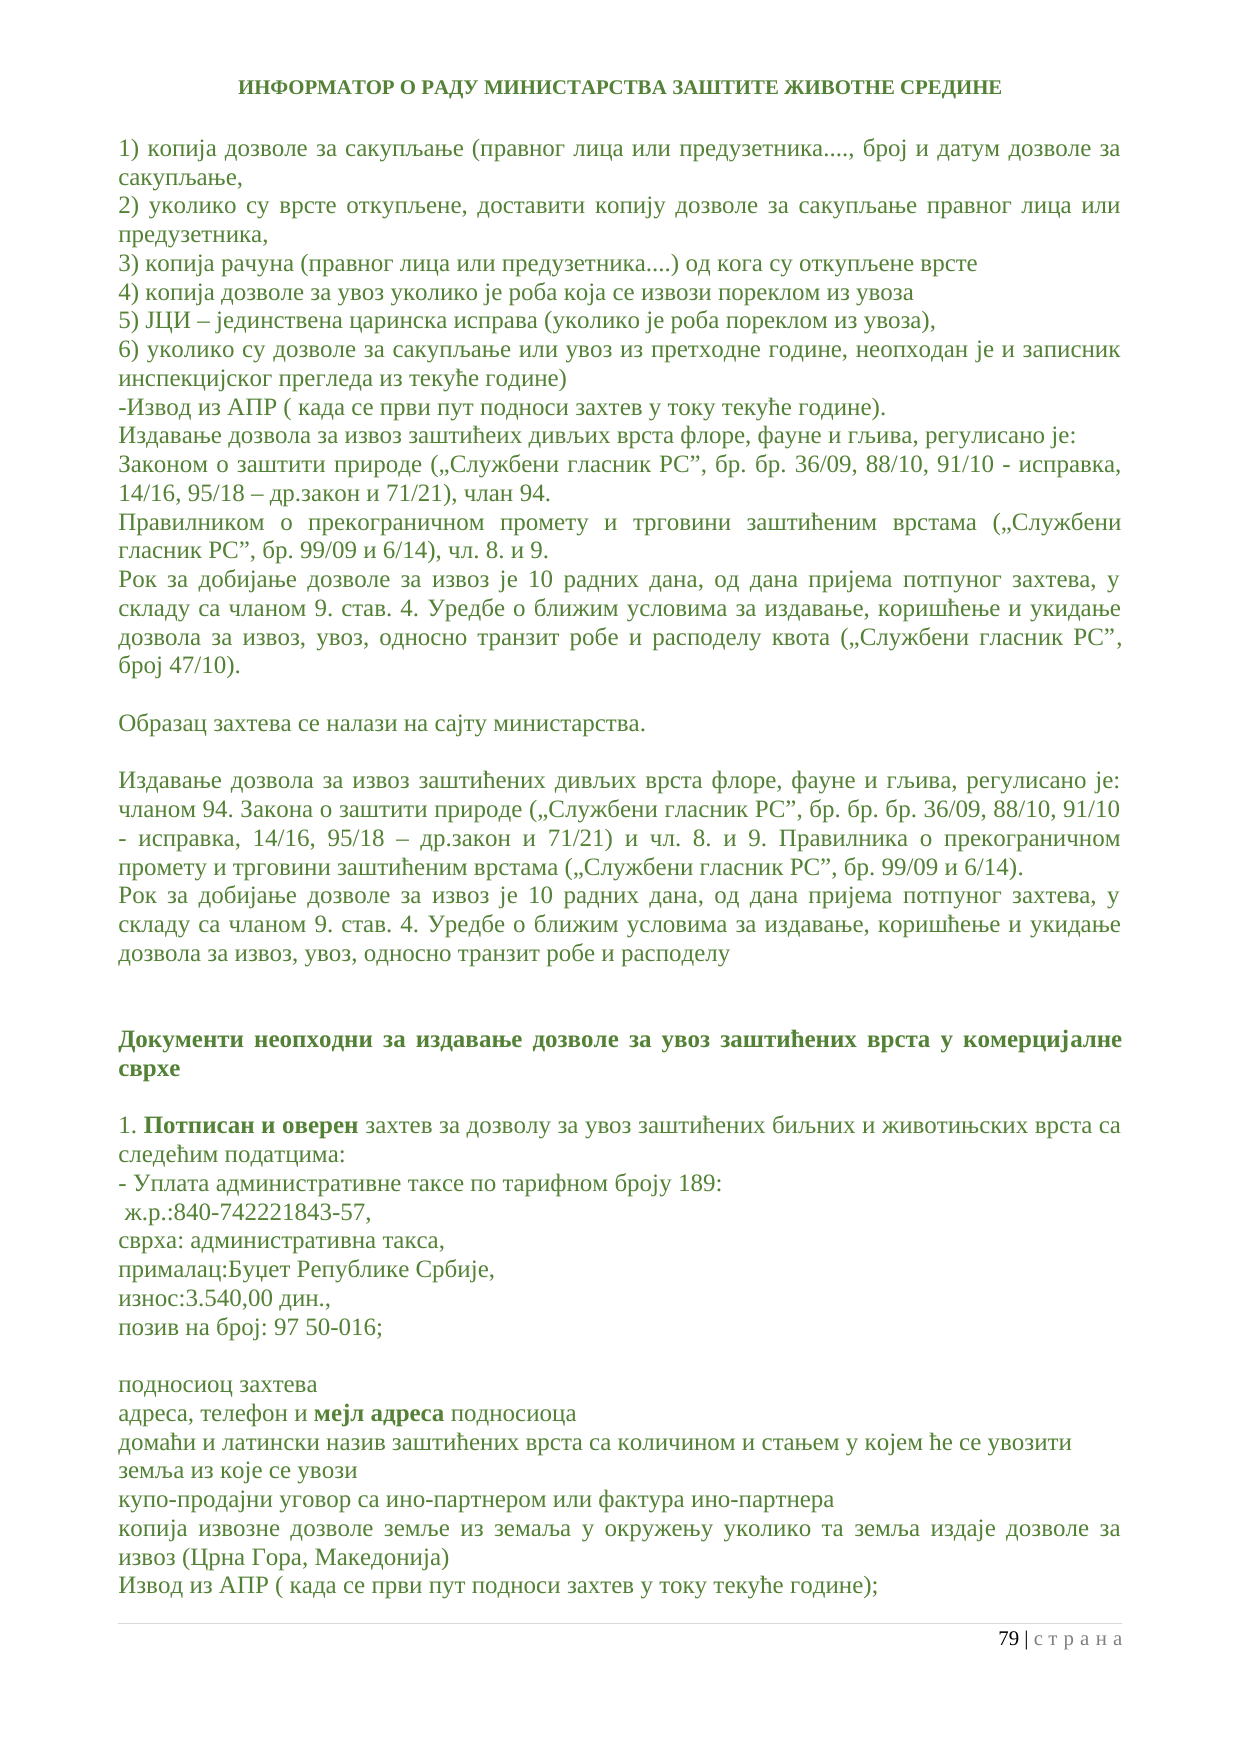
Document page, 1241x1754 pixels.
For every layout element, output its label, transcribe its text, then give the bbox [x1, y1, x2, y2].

text домаћи и латински назив заштићених врста са количином и стањем у којем ће се увозити [118, 1427, 1122, 1456]
text ж.р.:840-742221843-57, [118, 1197, 1122, 1226]
text 1) копија дозволе за сакупљање (правног лица или предузетника...., број и датум дозволе за сакупљање, [118, 133, 1122, 191]
text 4) копија дозволе за увоз уколико је роба која се извози пореклом из увоза [118, 277, 1122, 306]
text земља из које се увози [118, 1456, 1122, 1484]
text подносиоц захтева [118, 1369, 1122, 1398]
text Рок за добијање дозволе за извоз је 10 радних дана, од дана пријема потпуног захтева, у складу са чланом 9. став. 4. Уредбе о ближим условима за издавање, коришћење и укидање дозвола за извоз, увоз, односно транзит робе и расподелу [118, 881, 1122, 967]
text 6) уколико су дозволе за сакупљање или увоз из претходне године, неопходан је и записник инспекцијског прегледа из текуће године) [118, 334, 1122, 392]
text 1. Потписан и оверен захтев за дозволу за увоз заштићених биљних и животињских врста са следећим податцима: [118, 1111, 1122, 1168]
text Законом о заштити природе („Службени гласник РС”, бр. бр. 36/09, 88/10, 91/10 - исправка, 14/16, 95/18 – др.закон и 71/21), члан 94. [118, 449, 1122, 507]
text купо-продајни уговор са ино-партнером или фактура ино-партнера [118, 1484, 1122, 1513]
text Извод из АПР ( када се први пут подноси захтев у току текуће године); [118, 1571, 1122, 1599]
text Издавање дозвола за извоз заштићеих дивљих врста флоре, фауне и гљива, регулисано је: [118, 421, 1122, 449]
text -Извод из АПР ( када се први пут подноси захтев у току текуће године). [118, 392, 1122, 421]
text Документи неопходни за издавање дозволе за увоз заштићених врста у комерцијалне сврхе [118, 1024, 1122, 1082]
text адреса, телефон и мејл адреса подносиоца [118, 1398, 1122, 1427]
text 5) ЈЦИ – јединствена царинска исправа (уколико је роба пореклом из увоза), [118, 306, 1122, 334]
text Образац захтева се налази на сајту министарства. [118, 708, 1122, 737]
text прималац:Буџет Републике Србије, [118, 1254, 1122, 1283]
text Правилником о прекограничном промету и трговини заштићеним врстама („Службени гласник РС”, бр. 99/09 и 6/14), чл. 8. и 9. [118, 507, 1122, 564]
text копија извозне дозволе земље из земаља у окружењу уколико та земља издаје дозволе за извоз (Црна Гора, Македонија) [118, 1513, 1122, 1571]
text Рок за добијање дозволе за извоз је 10 радних дана, од дана пријема потпуног захтева, у складу са чланом 9. став. 4. Уредбе о ближим условима за издавање, коришћење и укидање дозвола за извоз, увоз, односно транзит робе и расподелу квота („Службени гласник РС”, број 47/10). [118, 564, 1122, 679]
text позив на број: 97 50-016; [118, 1312, 1122, 1341]
text 2) уколико су врсте откупљене, доставити копију дозволе за сакупљање правног лица или предузетника, [118, 191, 1122, 248]
text - Уплата административне таксе по тарифном броју 189: [118, 1168, 1122, 1197]
text износ:3.540,00 дин., [118, 1283, 1122, 1312]
text сврха: административна такса, [118, 1226, 1122, 1254]
text 3) копија рачуна (правног лица или предузетника....) од кога су откупљене врсте [118, 248, 1122, 277]
text Издавање дозвола за извоз заштићених дивљих врста флоре, фауне и гљива, регулисано је: чланом 94. Законa о заштити природе („Службени гласник РС”, бр. бр. бр. 36/09, 88/10, 91/10 - исправка, 14/16, 95/18 – др.закон и 71/21) и чл. 8. и 9. Правилника о прекограничном промету и трговини заштићеним врстама („Службени гласник РС”, бр. 99/09 и 6/14). [118, 766, 1122, 881]
